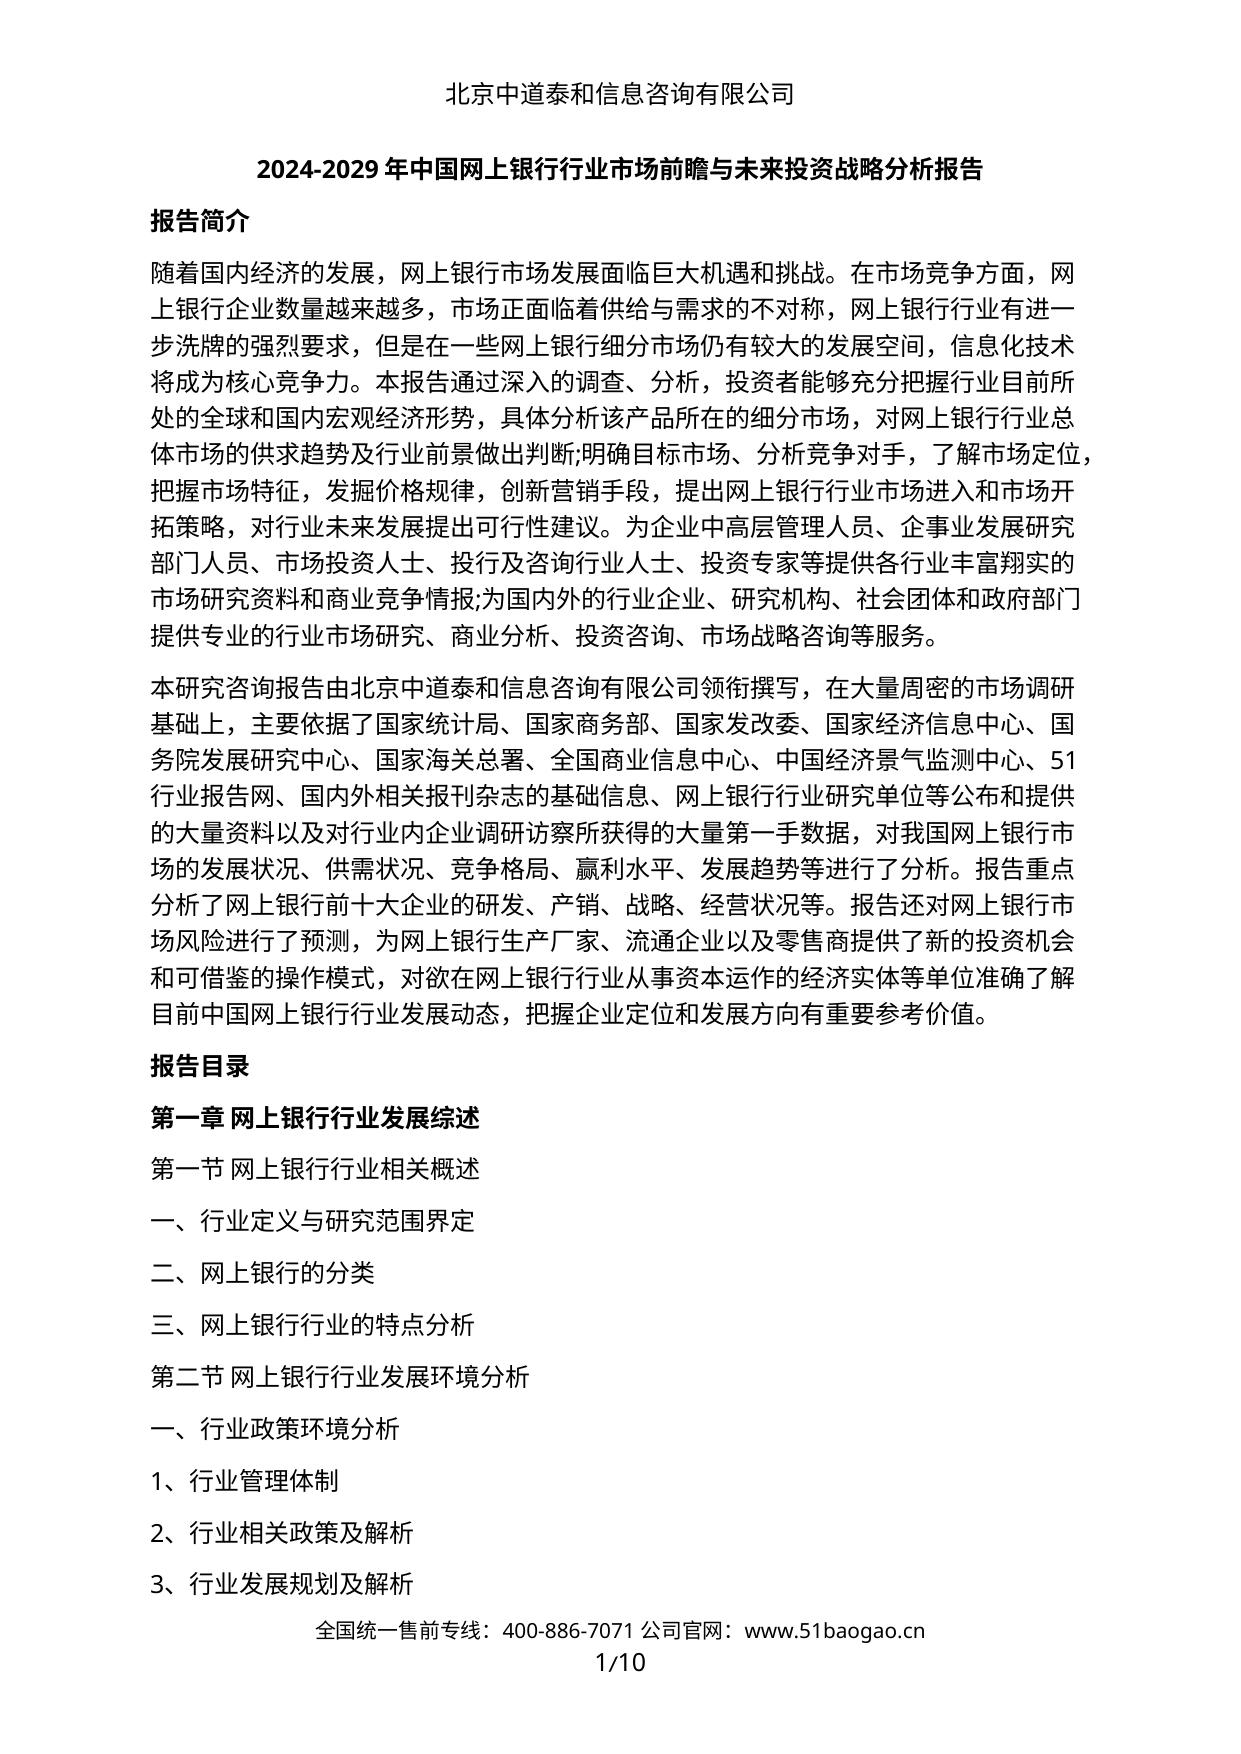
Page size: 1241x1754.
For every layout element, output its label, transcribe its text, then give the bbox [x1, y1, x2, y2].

text 报告目录 [150, 1046, 1090, 1082]
text 一、行业定义与研究范围界定 [150, 1202, 1090, 1238]
text 三、网上银行行业的特点分析 [150, 1306, 1090, 1342]
text 1、行业管理体制 [150, 1461, 1090, 1497]
text 2、行业相关政策及解析 [150, 1513, 1090, 1549]
text 2024-2029年中国网上银行行业市场前瞻与未来投资战略分析报告 [150, 150, 1090, 186]
text 本研究咨询报告由北京中道泰和信息咨询有限公司领衔撰写，在大量周密的市场调研基础上，主要依据了国家统计局、国家商务部、国家发改委、国家经济信息中心、国务院发展研究中心、国家海关总署、全国商业信息中心、中国经济景气监测中心、51行业报告网、国内外相关报刊杂志的基础信息、网上银行行业研究单位等公布和提供的大量资料以及对行业内企业调研访察所获得的大量第一手数据，对我国网上银行市场的发展状况、供需状况、竞争格局、赢利水平、发展趋势等进行了分析。报告重点分析了网上银行前十大企业的研发、产销、战略、经营状况等。报告还对网上银行市场风险进行了预测，为网上银行生产厂家、流通企业以及零售商提供了新的投资机会和可借鉴的操作模式，对欲在网上银行行业从事资本运作的经济实体等单位准确了解目前中国网上银行行业发展动态，把握企业定位和发展方向有重要参考价值。 [150, 668, 1090, 1031]
text 第二节 网上银行行业发展环境分析 [150, 1357, 1090, 1394]
text 第一章 网上银行行业发展综述 [150, 1098, 1090, 1134]
text 报告简介 [150, 202, 1090, 238]
text 随着国内经济的发展，网上银行市场发展面临巨大机遇和挑战。在市场竞争方面，网上银行企业数量越来越多，市场正面临着供给与需求的不对称，网上银行行业有进一步洗牌的强烈要求，但是在一些网上银行细分市场仍有较大的发展空间，信息化技术将成为核心竞争力。本报告通过深入的调查、分析，投资者能够充分把握行业目前所处的全球和国内宏观经济形势，具体分析该产品所在的细分市场，对网上银行行业总体市场的供求趋势及行业前景做出判断;明确目标市场、分析竞争对手，了解市场定位，把握市场特征，发掘价格规律，创新营销手段，提出网上银行行业市场进入和市场开拓策略，对行业未来发展提出可行性建议。为企业中高层管理人员、企事业发展研究部门人员、市场投资人士、投行及咨询行业人士、投资专家等提供各行业丰富翔实的市场研究资料和商业竞争情报;为国内外的行业企业、研究机构、社会团体和政府部门提供专业的行业市场研究、商业分析、投资咨询、市场战略咨询等服务。 [150, 254, 1090, 652]
text 3、行业发展规划及解析 [150, 1565, 1090, 1601]
text 一、行业政策环境分析 [150, 1409, 1090, 1446]
text 二、网上银行的分类 [150, 1254, 1090, 1290]
text 第一节 网上银行行业相关概述 [150, 1150, 1090, 1186]
